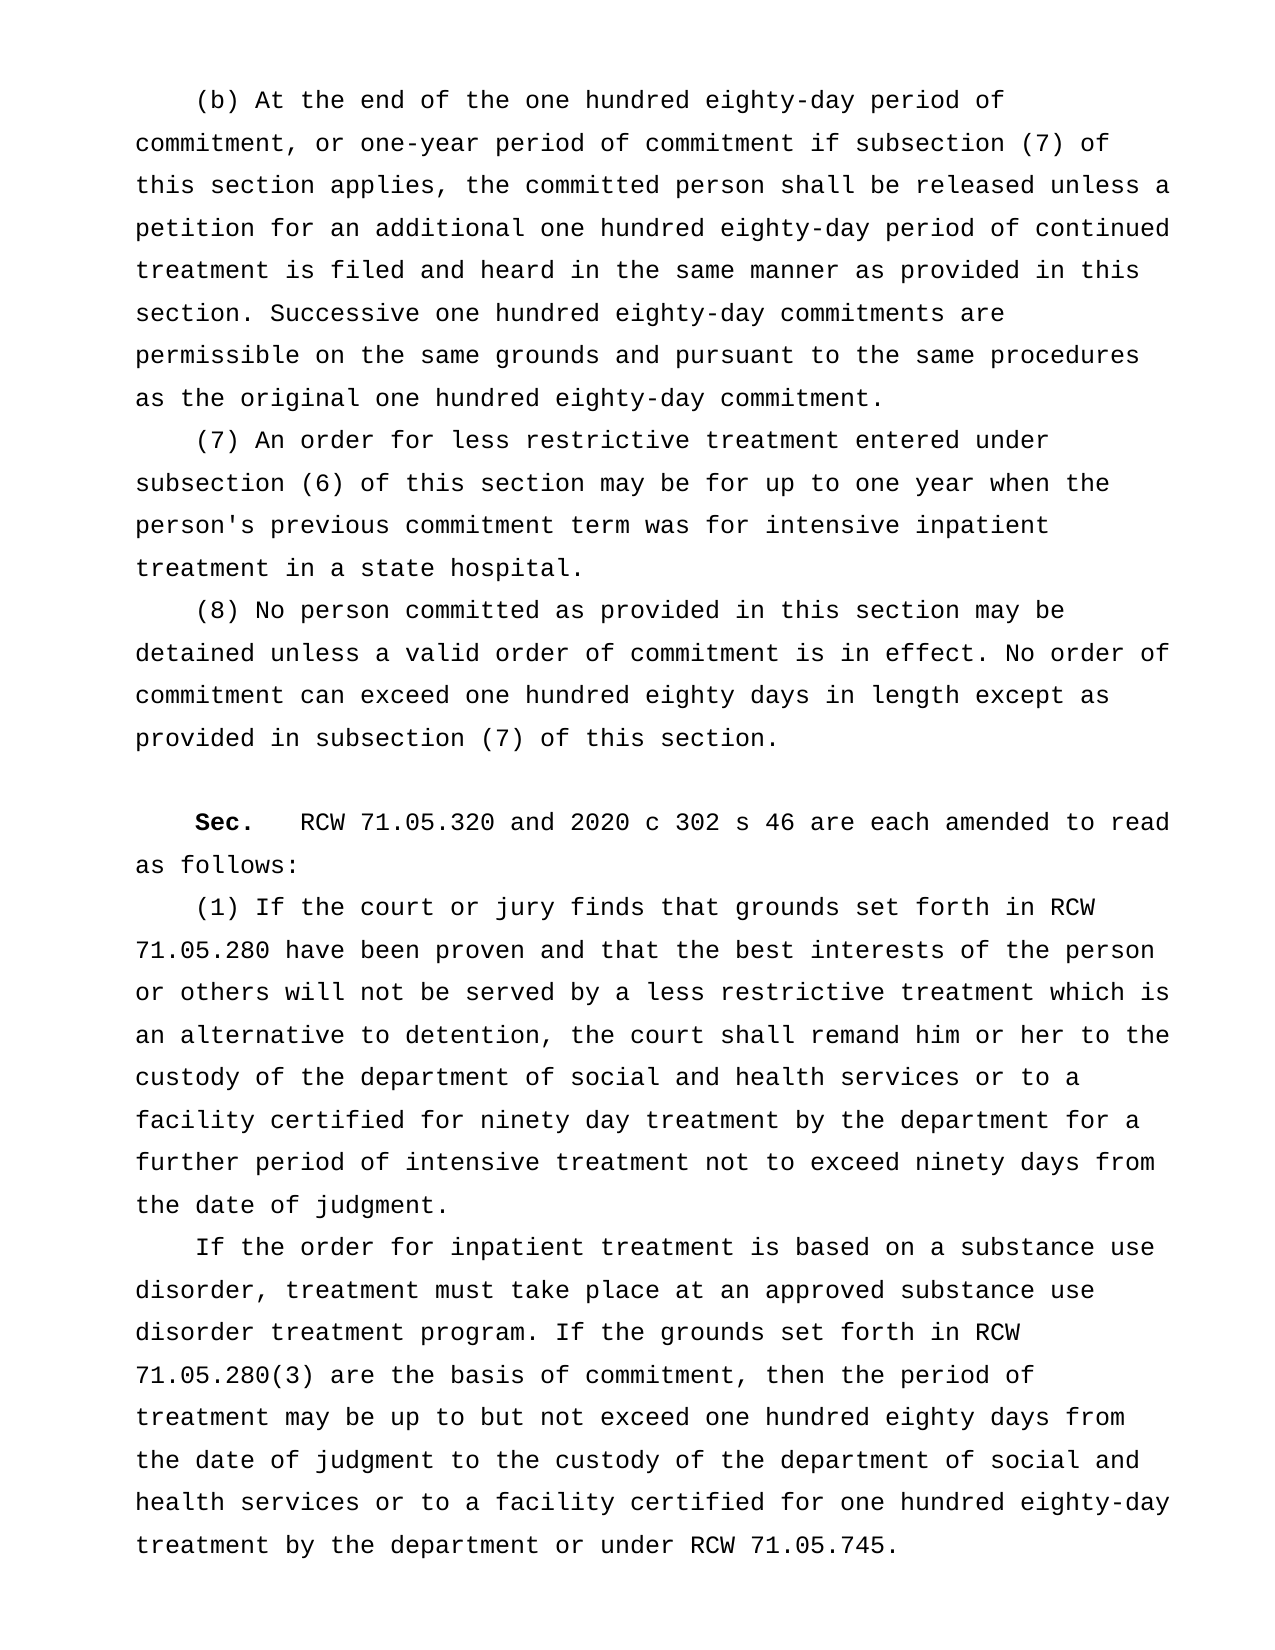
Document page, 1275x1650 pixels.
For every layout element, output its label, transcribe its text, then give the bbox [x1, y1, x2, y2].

text Sec. RCW 71.05.320 and 2020 c 302 s 46 are each amended to read as follows: [135, 797, 1170, 882]
text If the order for inpatient treatment is based on a substance use disorder, treatment must take place at an approved substance use disorder treatment program. If the grounds set forth in RCW 71.05.280(3) are the basis of commitment, then the period of treatment may be up to but not exceed one hundred eighty days from the date of judgment to the custody of the department of social and health services or to a facility certified for one hundred eighty-day treatment by the department or under RCW 71.05.745. [135, 1222, 1170, 1562]
text (1) If the court or jury finds that grounds set forth in RCW 71.05.280 have been proven and that the best interests of the person or others will not be served by a less restrictive treatment which is an alternative to detention, the court shall remand him or her to the custody of the department of social and health services or to a facility certified for ninety day treatment by the department for a further period of intensive treatment not to exceed ninety days from the date of judgment. [135, 882, 1170, 1222]
text (8) No person committed as provided in this section may be detained unless a valid order of commitment is in effect. No order of commitment can exceed one hundred eighty days in length except as provided in subsection (7) of this section. [135, 585, 1170, 755]
text (b) At the end of the one hundred eighty-day period of commitment, or one-year period of commitment if subsection (7) of this section applies, the committed person shall be released unless a petition for an additional one hundred eighty-day period of continued treatment is filed and heard in the same manner as provided in this section. Successive one hundred eighty-day commitments are permissible on the same grounds and pursuant to the same procedures as the original one hundred eighty-day commitment. [135, 75, 1170, 415]
text (7) An order for less restrictive treatment entered under subsection (6) of this section may be for up to one year when the person's previous commitment term was for intensive inpatient treatment in a state hospital. [135, 415, 1170, 585]
